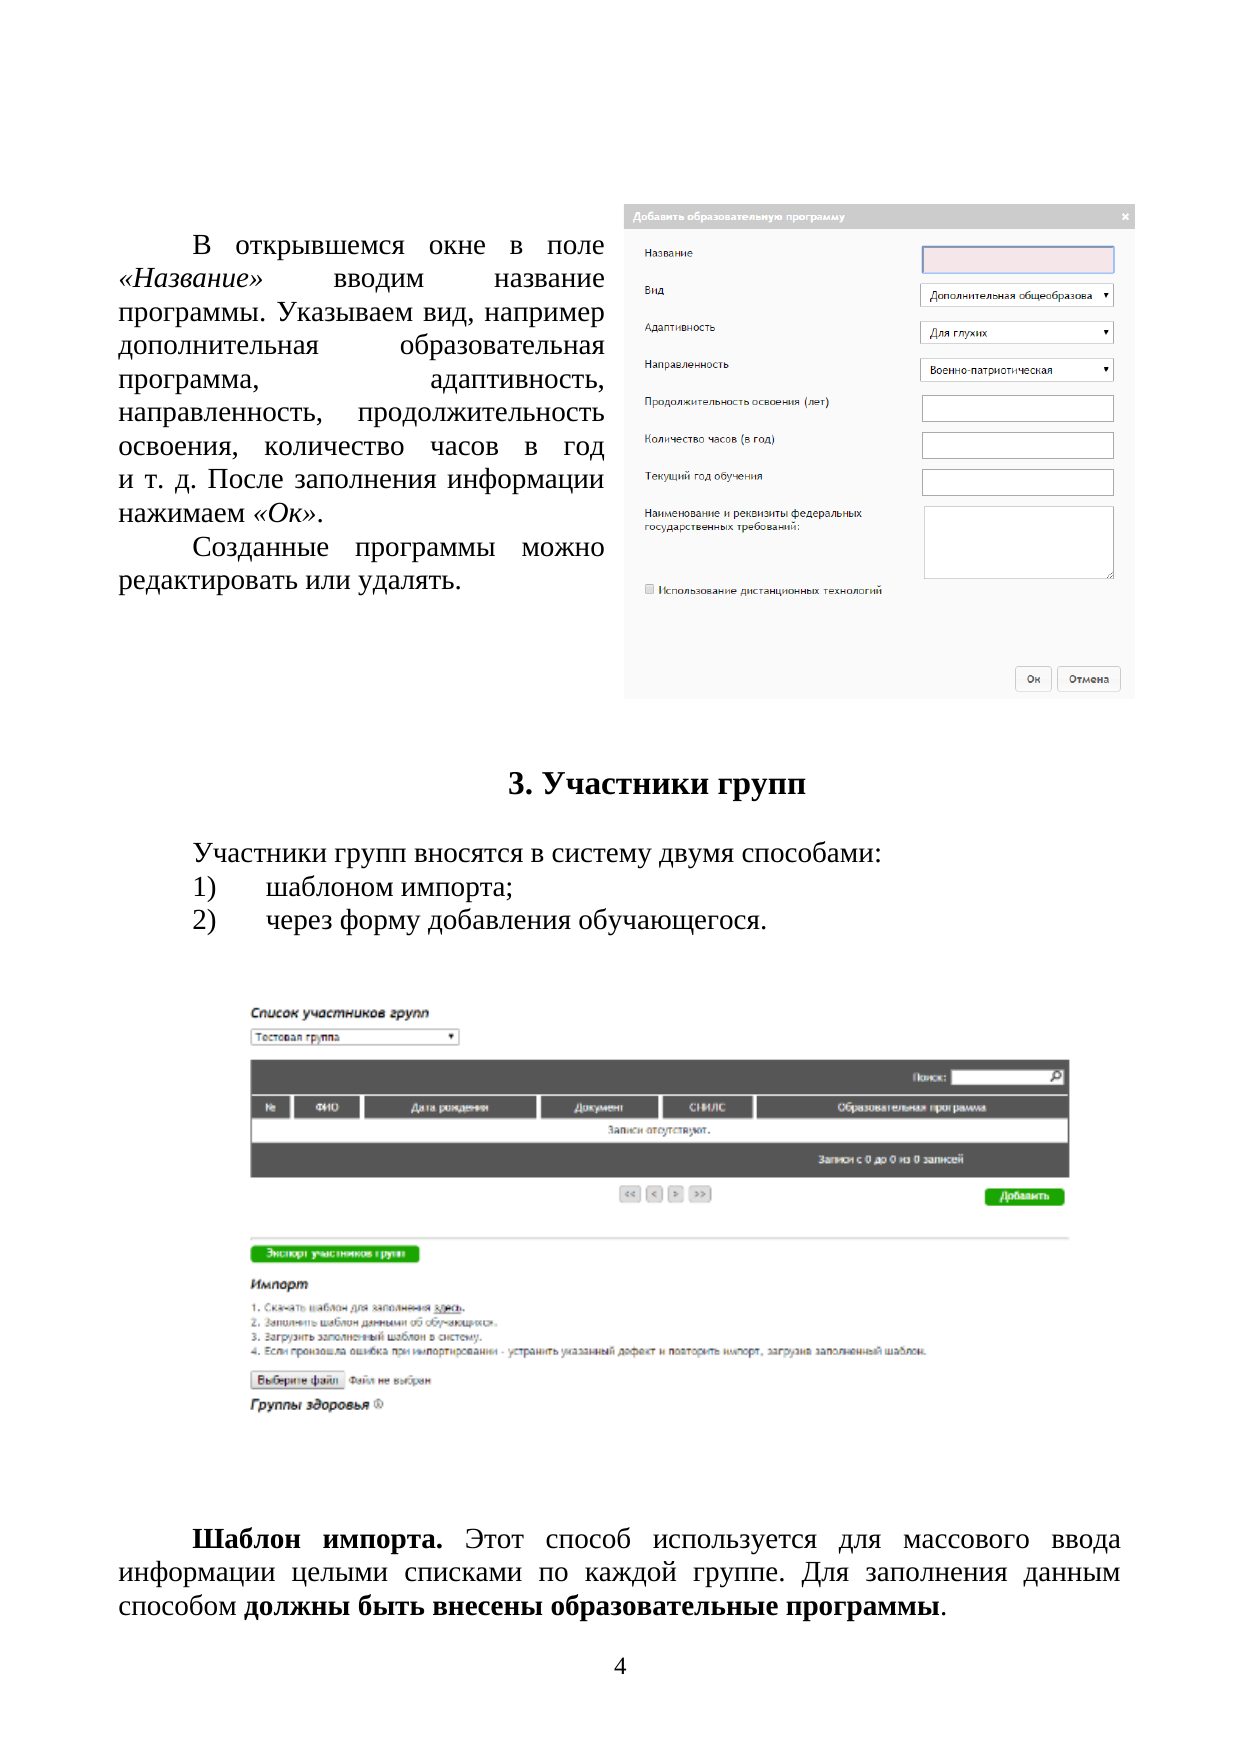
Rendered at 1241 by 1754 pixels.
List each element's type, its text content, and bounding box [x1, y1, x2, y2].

picture [623, 204, 1135, 699]
list через форму добавления обучающегося. [118, 902, 1122, 936]
text 3. Участники групп [118, 763, 1122, 802]
picture [235, 1003, 1079, 1421]
text Созданные программы можно редактировать или удалять. [118, 529, 623, 596]
list шаблоном импорта; [118, 869, 1122, 902]
text Участники групп вносятся в систему двумя способами: [118, 835, 1122, 869]
text В открывшемся окне в поле «Название» вводим название программы. Указываем вид, например дополнительная образовательная программа, адаптивность, направленность, продолжительность освоения, количество часов в год и т. д. После заполнения информации нажимаем «Ок». [118, 227, 623, 529]
text Шаблон импорта. Этот способ используется для массового ввода информации целыми списками по каждой группе. Для заполнения данным способом должны быть внесены образовательные программы. [118, 1521, 1122, 1621]
